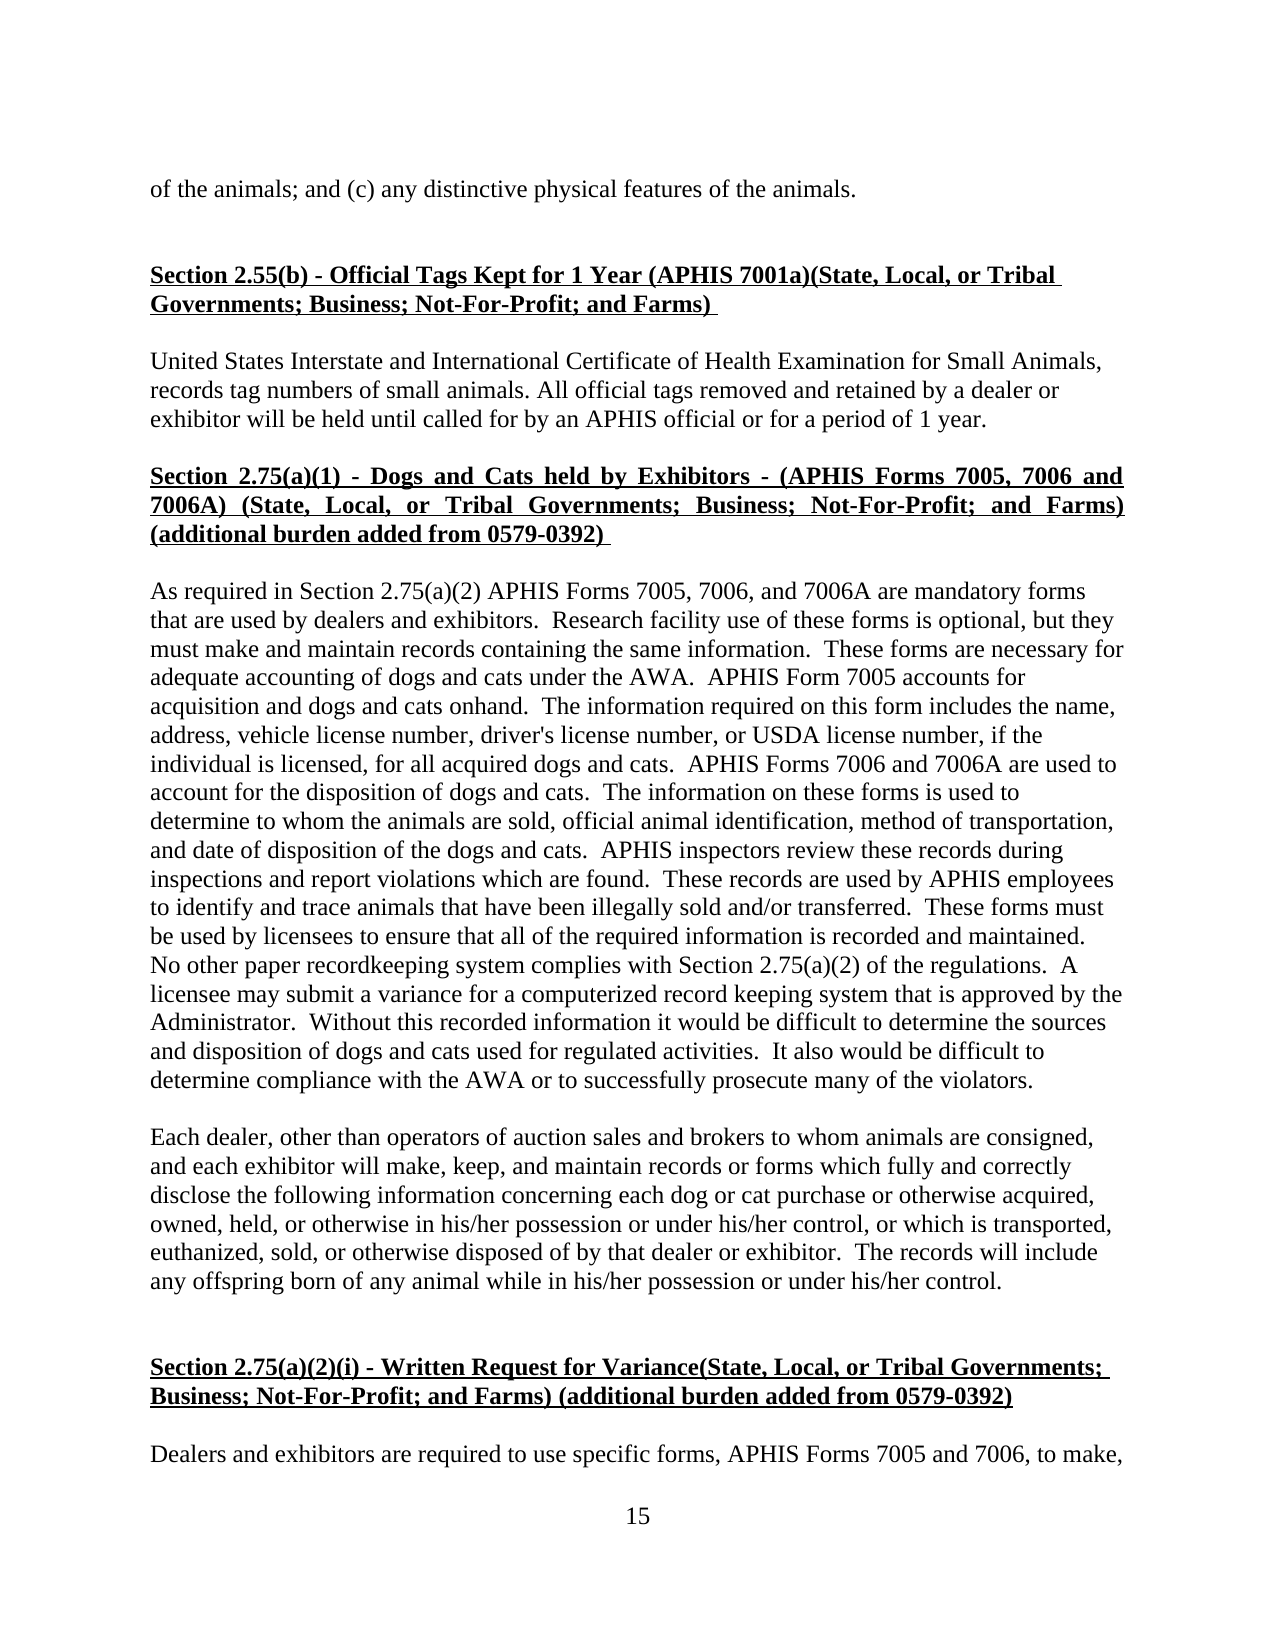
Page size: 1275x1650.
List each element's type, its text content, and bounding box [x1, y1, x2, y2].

text Each dealer, other than operators of auction sales and brokers to whom animals are consigned, and each exhibitor will make, keep, and maintain records or forms which fully and correctly disclose the following information concerning each dog or cat purchase or otherwise acquired, owned, held, or otherwise in his/her possession or under his/her control, or which is transported, euthanized, sold, or otherwise disposed of by that dealer or exhibitor. The records will include any offspring born of any animal while in his/her possession or under his/her control. [150, 1122, 1125, 1295]
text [150, 1439, 1125, 1467]
text Section 2.75(a)(1) - Dogs and Cats held by Exhibitors - (APHIS Forms 7005, 7006 and 7006A) (State, Local, or Tribal Governments; Business; Not-For-Profit; and Farms) (additional burden added from 0579-0392) [150, 461, 1125, 515]
text Section 2.75(a)(1) - Dogs and Cats held by Exhibitors - (APHIS Forms 7005, 7006 and 7006A) (State, Local, or Tribal Governments; Business; Not-For-Profit; and Farms) (additional burden added from 0579-0392) [150, 516, 1125, 547]
text Section 2.75(a)(2)(i) - Written Request for Variance(State, Local, or Tribal Governments; Business; Not-For-Profit; and Farms) (additional burden added from 0579-0392) [150, 1352, 1125, 1410]
text Section 2.55(b) - Official Tags Kept for 1 Year (APHIS 7001a)(State, Local, or Tribal Governments; Business; Not-For-Profit; and Farms) [150, 260, 1125, 317]
text United States Interstate and International Certificate of Health Examination for Small Animals, records tag numbers of small animals. All official tags removed and retained by a dealer or exhibitor will be held until called for by an APHIS official or for a period of 1 year. [150, 346, 1125, 432]
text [150, 174, 1125, 202]
text As required in Section 2.75(a)(2) APHIS Forms 7005, 7006, and 7006A are mandatory forms that are used by dealers and exhibitors. Research facility use of these forms is optional, but they must make and maintain records containing the same information. These forms are necessary for adequate accounting of dogs and cats under the AWA. APHIS Form 7005 accounts for acquisition and dogs and cats onhand. The information required on this form includes the name, address, vehicle license number, driver's license number, or USDA license number, if the individual is licensed, for all acquired dogs and cats. APHIS Forms 7006 and 7006A are used to account for the disposition of dogs and cats. The information on these forms is used to determine to whom the animals are sold, official animal identification, method of transportation, and date of disposition of the dogs and cats. APHIS inspectors review these records during inspections and report violations which are found. These records are used by APHIS employees to identify and trace animals that have been illegally sold and/or transferred. These forms must be used by licensees to ensure that all of the required information is recorded and maintained. No other paper recordkeeping system complies with Section 2.75(a)(2) of the regulations. A licensee may submit a variance for a computerized record keeping system that is approved by the Administrator. Without this recorded information it would be difficult to determine the sources and disposition of dogs and cats used for regulated activities. It also would be difficult to determine compliance with the AWA or to successfully prosecute many of the violators. [150, 576, 1125, 1094]
